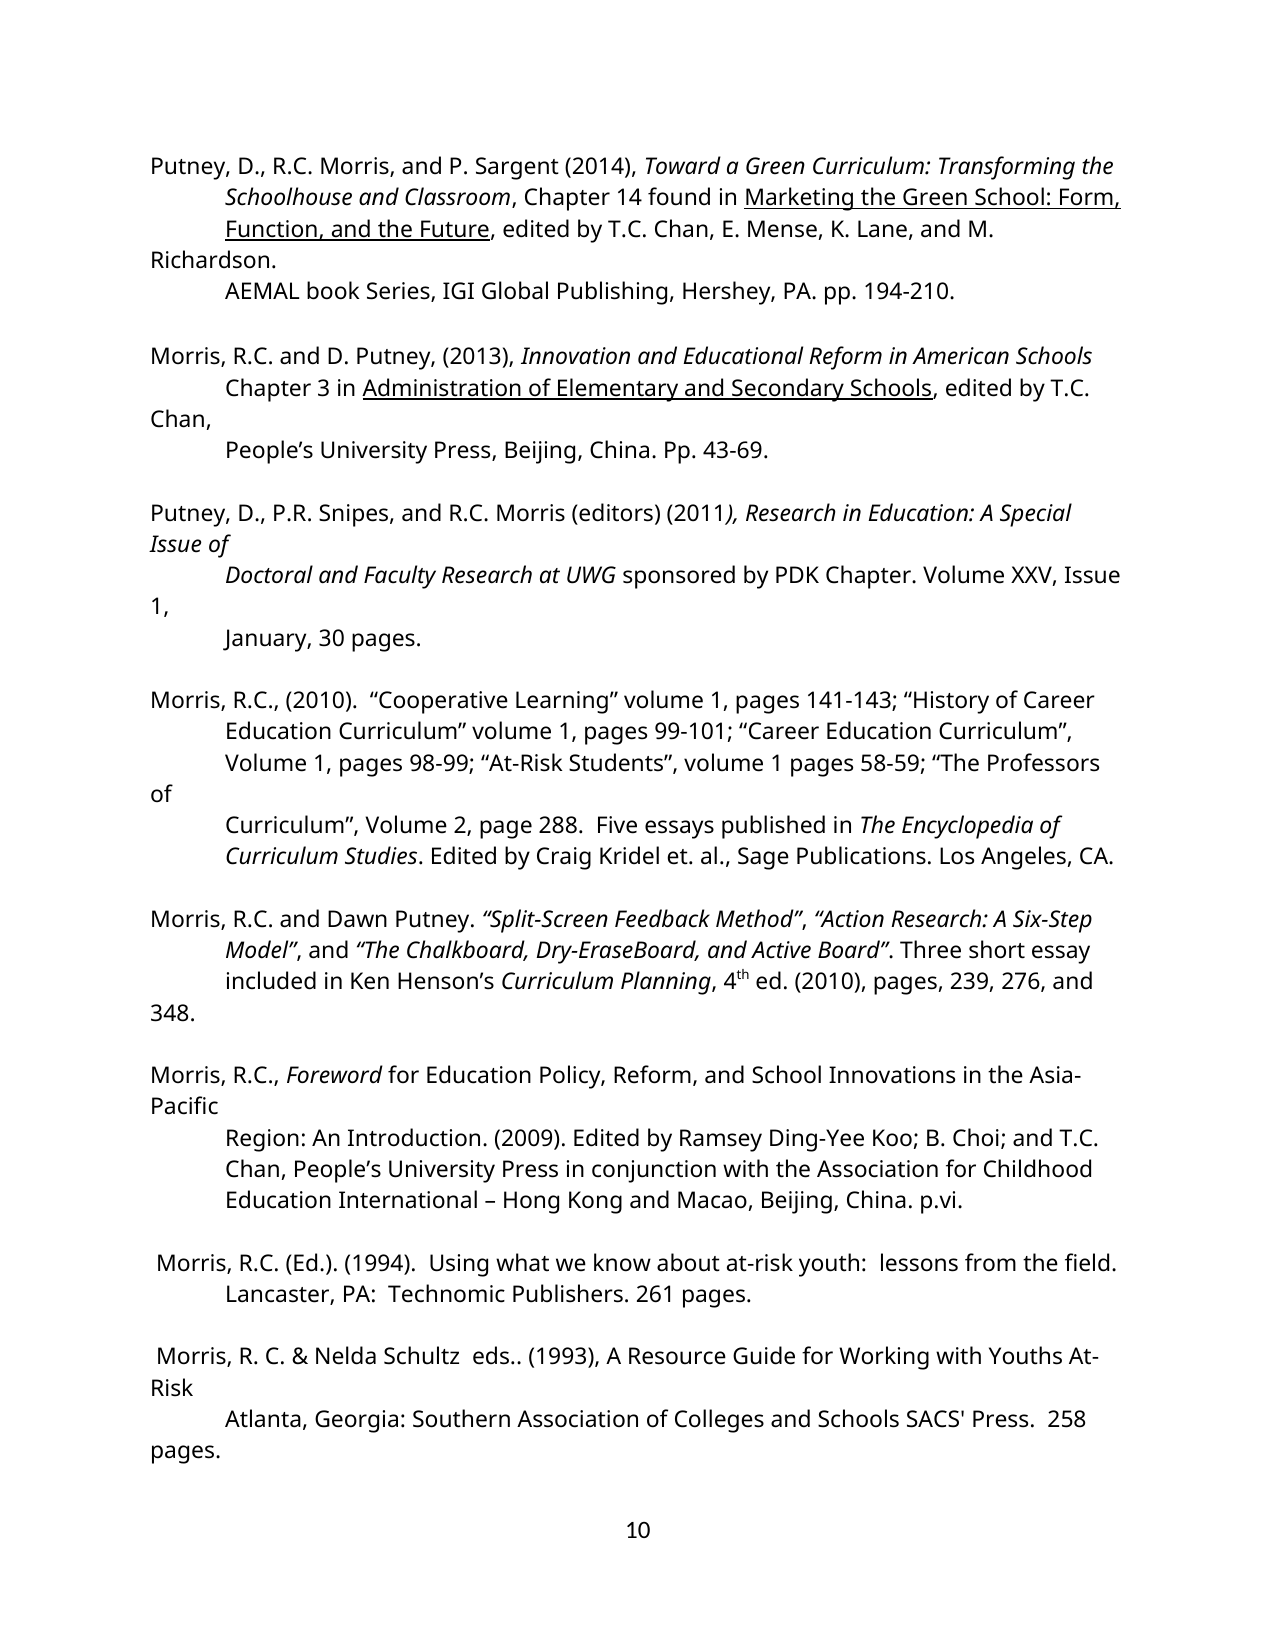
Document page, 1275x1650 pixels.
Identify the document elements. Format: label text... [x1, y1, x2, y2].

text Curriculum”, Volume 2, page 288. Five essays published in The Encyclopedia of [150, 809, 1125, 840]
text Curriculum Studies. Edited by Craig Kridel et. al., Sage Publications. Los Angeles, CA. [150, 840, 1125, 872]
text Chan, People’s University Press in conjunction with the Association for Childhood [150, 1153, 1125, 1184]
text Morris, R.C. (Ed.). (1994). Using what we know about at-risk youth: lessons from the field. [150, 1247, 1125, 1278]
text Morris, R.C. and D. Putney, (2013), Innovation and Educational Reform in American Schools [150, 340, 1125, 372]
text Atlanta, Georgia: Southern Association of Colleges and Schools SACS' Press. 258 pages. [150, 1403, 1125, 1465]
text Model”, and “The Chalkboard, Dry-EraseBoard, and Active Board”. Three short essay [150, 934, 1125, 965]
text Education Curriculum” volume 1, pages 99-101; “Career Education Curriculum”, [150, 715, 1125, 747]
text Putney, D., P.R. Snipes, and R.C. Morris (editors) (2011), Research in Education: A Special Issue of [150, 497, 1125, 559]
text Morris, R.C., Foreword for Education Policy, Reform, and School Innovations in the Asia-Pacific [150, 1059, 1125, 1122]
text Chapter 3 in Administration of Elementary and Secondary Schools, edited by T.C. Chan, [150, 372, 1125, 434]
text January, 30 pages. [150, 622, 1125, 653]
text AEMAL book Series, IGI Global Publishing, Hershey, PA. pp. 194-210. [150, 275, 1125, 306]
text Morris, R.C., (2010). “Cooperative Learning” volume 1, pages 141-143; “History of Career [150, 684, 1125, 715]
text Lancaster, PA: Technomic Publishers. 261 pages. [150, 1278, 1125, 1309]
text included in Ken Henson’s Curriculum Planning, 4th ed. (2010), pages, 239, 276, and 348. [150, 965, 1125, 1028]
text Region: An Introduction. (2009). Edited by Ramsey Ding-Yee Koo; B. Choi; and T.C. [150, 1122, 1125, 1153]
text Doctoral and Faculty Research at UWG sponsored by PDK Chapter. Volume XXV, Issue 1, [150, 559, 1125, 622]
text People’s University Press, Beijing, China. Pp. 43-69. [150, 434, 1125, 465]
text Putney, D., R.C. Morris, and P. Sargent (2014), Toward a Green Curriculum: Transforming the [150, 150, 1125, 181]
text Function, and the Future, edited by T.C. Chan, E. Mense, K. Lane, and M. Richardson. [150, 212, 1125, 275]
text Volume 1, pages 98-99; “At-Risk Students”, volume 1 pages 58-59; “The Professors of [150, 747, 1125, 809]
text Education International – Hong Kong and Macao, Beijing, China. p.vi. [150, 1184, 1125, 1215]
text Morris, R. C. & Nelda Schultz eds.. (1993), A Resource Guide for Working with Youths At-Risk [150, 1340, 1125, 1403]
text Schoolhouse and Classroom, Chapter 14 found in Marketing the Green School: Form, [150, 181, 1125, 212]
text Morris, R.C. and Dawn Putney. “Split-Screen Feedback Method”, “Action Research: A Six-Step [150, 903, 1125, 934]
